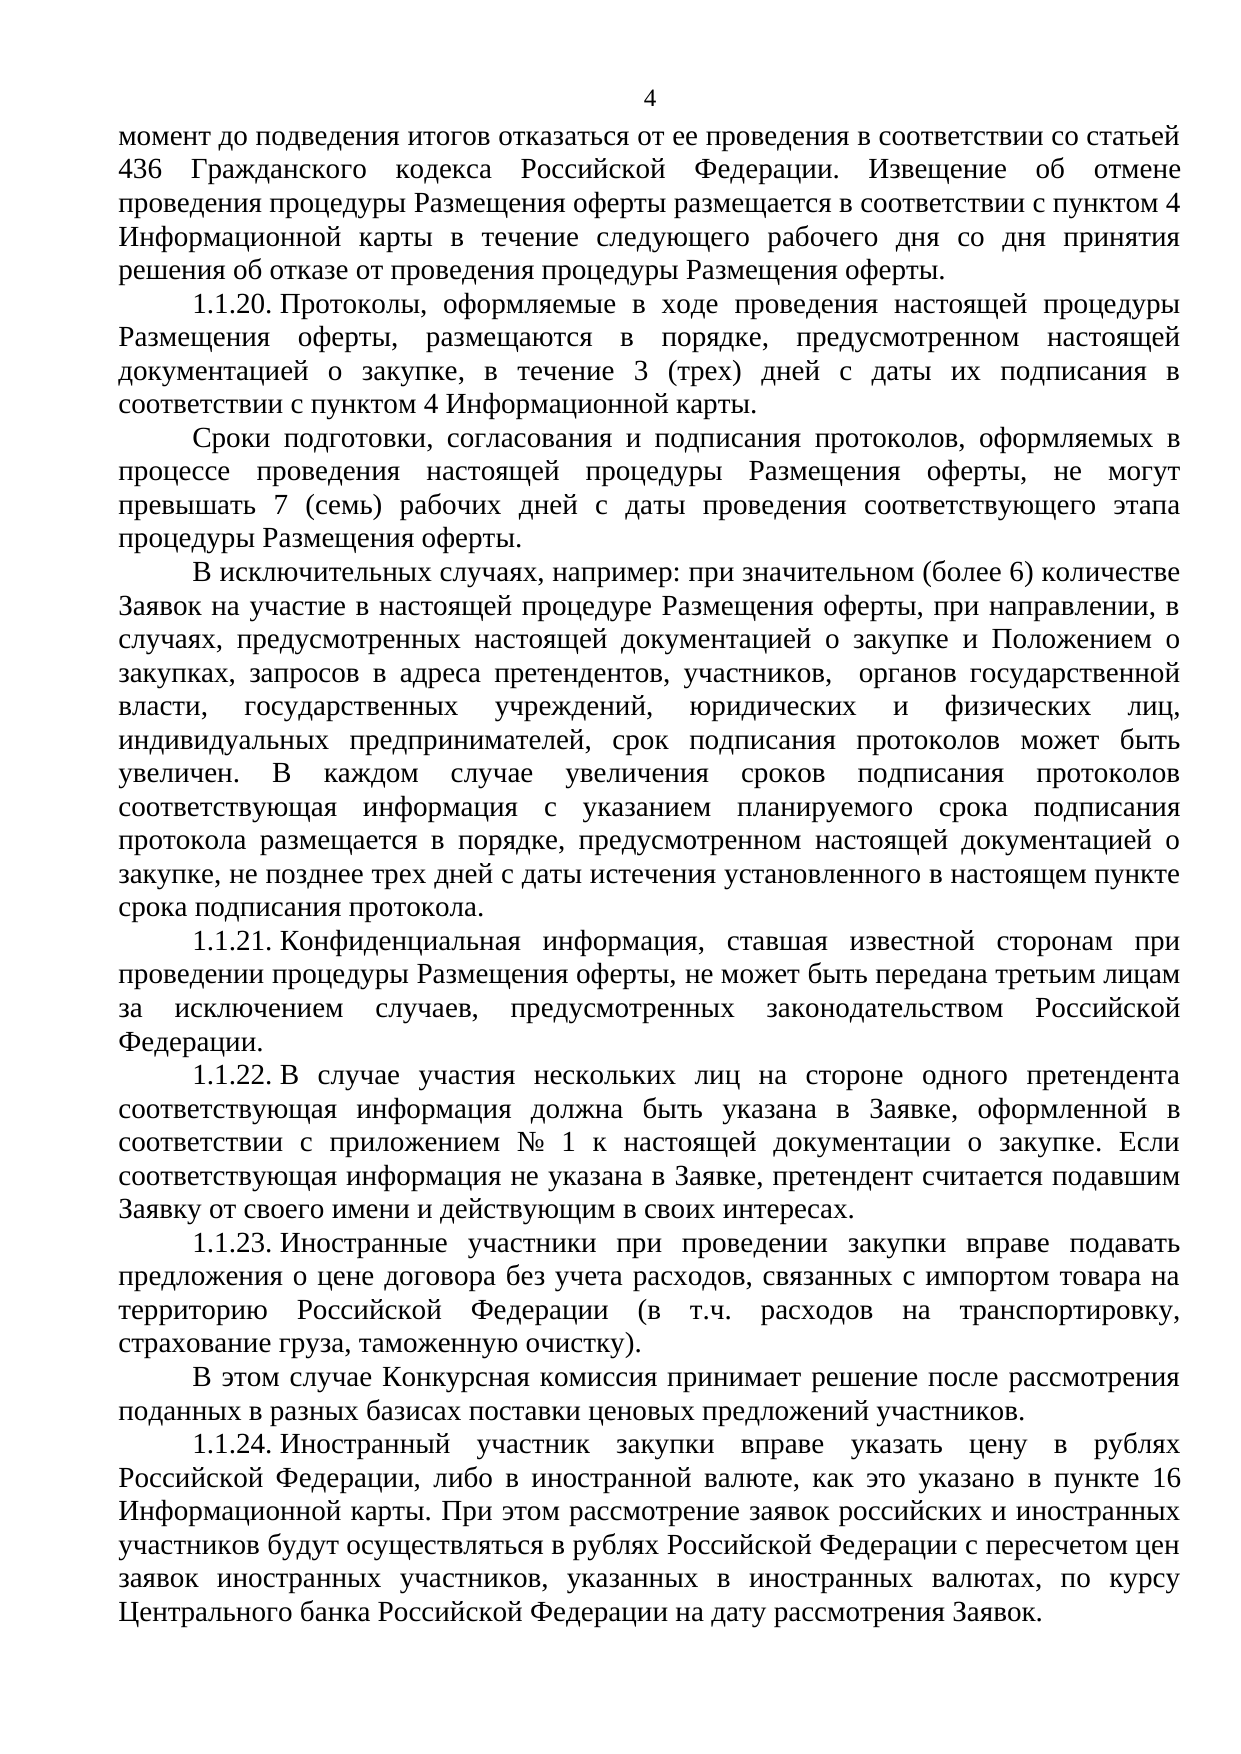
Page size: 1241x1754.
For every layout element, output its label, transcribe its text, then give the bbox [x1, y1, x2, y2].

list Конфиденциальная информация, ставшая известной сторонам при проведении процедуры Размещения оферты, не может быть передана третьим лицам за исключением случаев, предусмотренных законодательством Российской Федерации. [118, 923, 1181, 1057]
list Протоколы, оформляемые в ходе проведения настоящей процедуры Размещения оферты, размещаются в порядке, предусмотренном настоящей документацией о закупке, в течение 3 (трех) дней с даты их подписания в соответствии с пунктом 4 Информационной карты. [118, 286, 1181, 420]
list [118, 118, 1181, 286]
list В случае участия нескольких лиц на стороне одного претендента соответствующая информация должна быть указана в Заявке, оформленной в соответствии с приложением № 1 к настоящей документации о закупке. Если соответствующая информация не указана в Заявке, претендент считается подавшим Заявку от своего имени и действующим в своих интересах. [118, 1057, 1181, 1225]
text Сроки подготовки, согласования и подписания протоколов, оформляемых в процессе проведения настоящей процедуры Размещения оферты, не могут превышать 7 (семь) рабочих дней с даты проведения соответствующего этапа процедуры Размещения оферты. [118, 420, 1181, 554]
text В исключительных случаях, например: при значительном (более 6) количестве Заявок на участие в настоящей процедуре Размещения оферты, при направлении, в случаях, предусмотренных настоящей документацией о закупке и Положением о закупках, запросов в адреса претендентов, участников, органов государственной власти, государственных учреждений, юридических и физических лиц, индивидуальных предпринимателей, срок подписания протоколов может быть увеличен. В каждом случае увеличения сроков подписания протоколов соответствующая информация с указанием планируемого срока подписания протокола размещается в порядке, предусмотренном настоящей документацией о закупке, не позднее трех дней с даты истечения установленного в настоящем пункте срока подписания протокола. [118, 554, 1181, 923]
list Иностранные участники при проведении закупки вправе подавать предложения о цене договора без учета расходов, связанных с импортом товара на территорию Российской Федерации (в т.ч. расходов на транспортировку, страхование груза, таможенную очистку). [118, 1225, 1181, 1359]
list Иностранный участник закупки вправе указать цену в рублях Российской Федерации, либо в иностранной валюте, как это указано в пункте 16 Информационной карты. При этом рассмотрение заявок российских и иностранных участников будут осуществляться в рублях Российской Федерации с пересчетом цен заявок иностранных участников, указанных в иностранных валютах, по курсу Центрального банка Российской Федерации на дату рассмотрения Заявок. [118, 1426, 1181, 1627]
text В этом случае Конкурсная комиссия принимает решение после рассмотрения поданных в разных базисах поставки ценовых предложений участников. [118, 1359, 1181, 1426]
